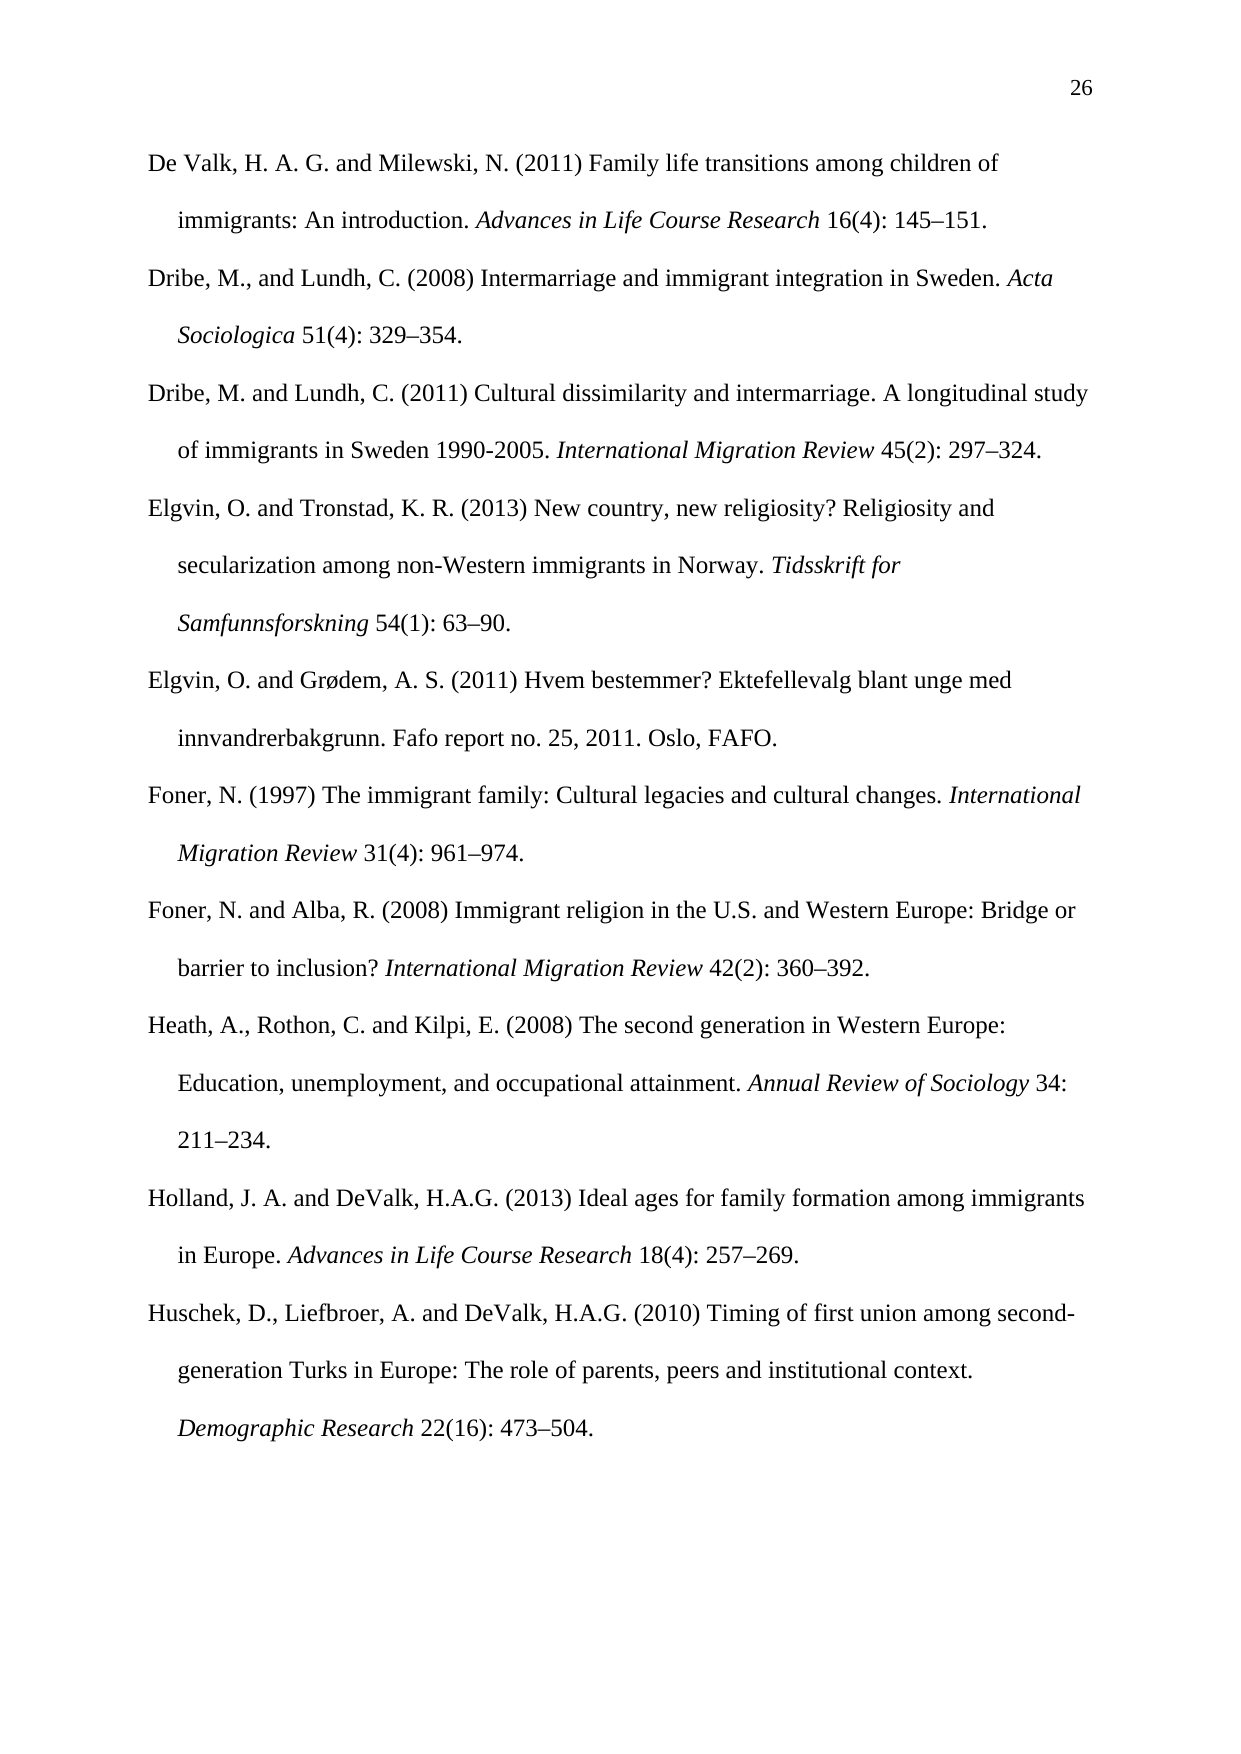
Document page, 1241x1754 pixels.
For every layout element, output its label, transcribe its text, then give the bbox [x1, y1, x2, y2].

text immigrants: An introduction. Advances in Life Course Research 16(4): 145–151. [148, 205, 1092, 234]
text Foner, N. and Alba, R. (2008) Immigrant religion in the U.S. and Western Europe: Bridge or barrier to inclusion? International Migration Review 42(2): 360–392. [148, 895, 1092, 981]
text De Valk, H. A. G. and Milewski, N. (2011) Family life transitions among children of [148, 148, 1092, 176]
text Foner, N. (1997) The immigrant family: Cultural legacies and cultural changes. International Migration Review 31(4): 961–974. [148, 780, 1092, 866]
text Dribe, M., and Lundh, C. (2008) Intermarriage and immigrant integration in Sweden. Acta Sociologica 51(4): 329–354. [148, 263, 1092, 349]
text Holland, J. A. and DeValk, H.A.G. (2013) Ideal ages for family formation among immigrants in Europe. Advances in Life Course Research 18(4): 257–269. [148, 1183, 1092, 1269]
text Dribe, M. and Lundh, C. (2011) Cultural dissimilarity and intermarriage. A longitudinal study of immigrants in Sweden 1990-2005. International Migration Review 45(2): 297–324. [148, 378, 1092, 464]
text Elgvin, O. and Tronstad, K. R. (2013) New country, new religiosity? Religiosity and secularization among non-Western immigrants in Norway. Tidsskrift for Samfunnsforskning 54(1): 63–90. [148, 493, 1092, 636]
text Heath, A., Rothon, C. and Kilpi, E. (2008) The second generation in Western Europe: Education, unemployment, and occupational attainment. Annual Review of Sociology 34: [148, 1010, 1092, 1096]
text Huschek, D., Liefbroer, A. and DeValk, H.A.G. (2010) Timing of first union among second-generation Turks in Europe: The role of parents, peers and institutional context. Demographic Research 22(16): 473–504. [148, 1298, 1092, 1441]
text 211–234. [177, 1125, 1092, 1154]
text Elgvin, O. and Grødem, A. S. (2011) Hvem bestemmer? Ektefellevalg blant unge med innvandrerbakgrunn. Fafo report no. 25, 2011. Oslo, FAFO. [148, 665, 1092, 751]
